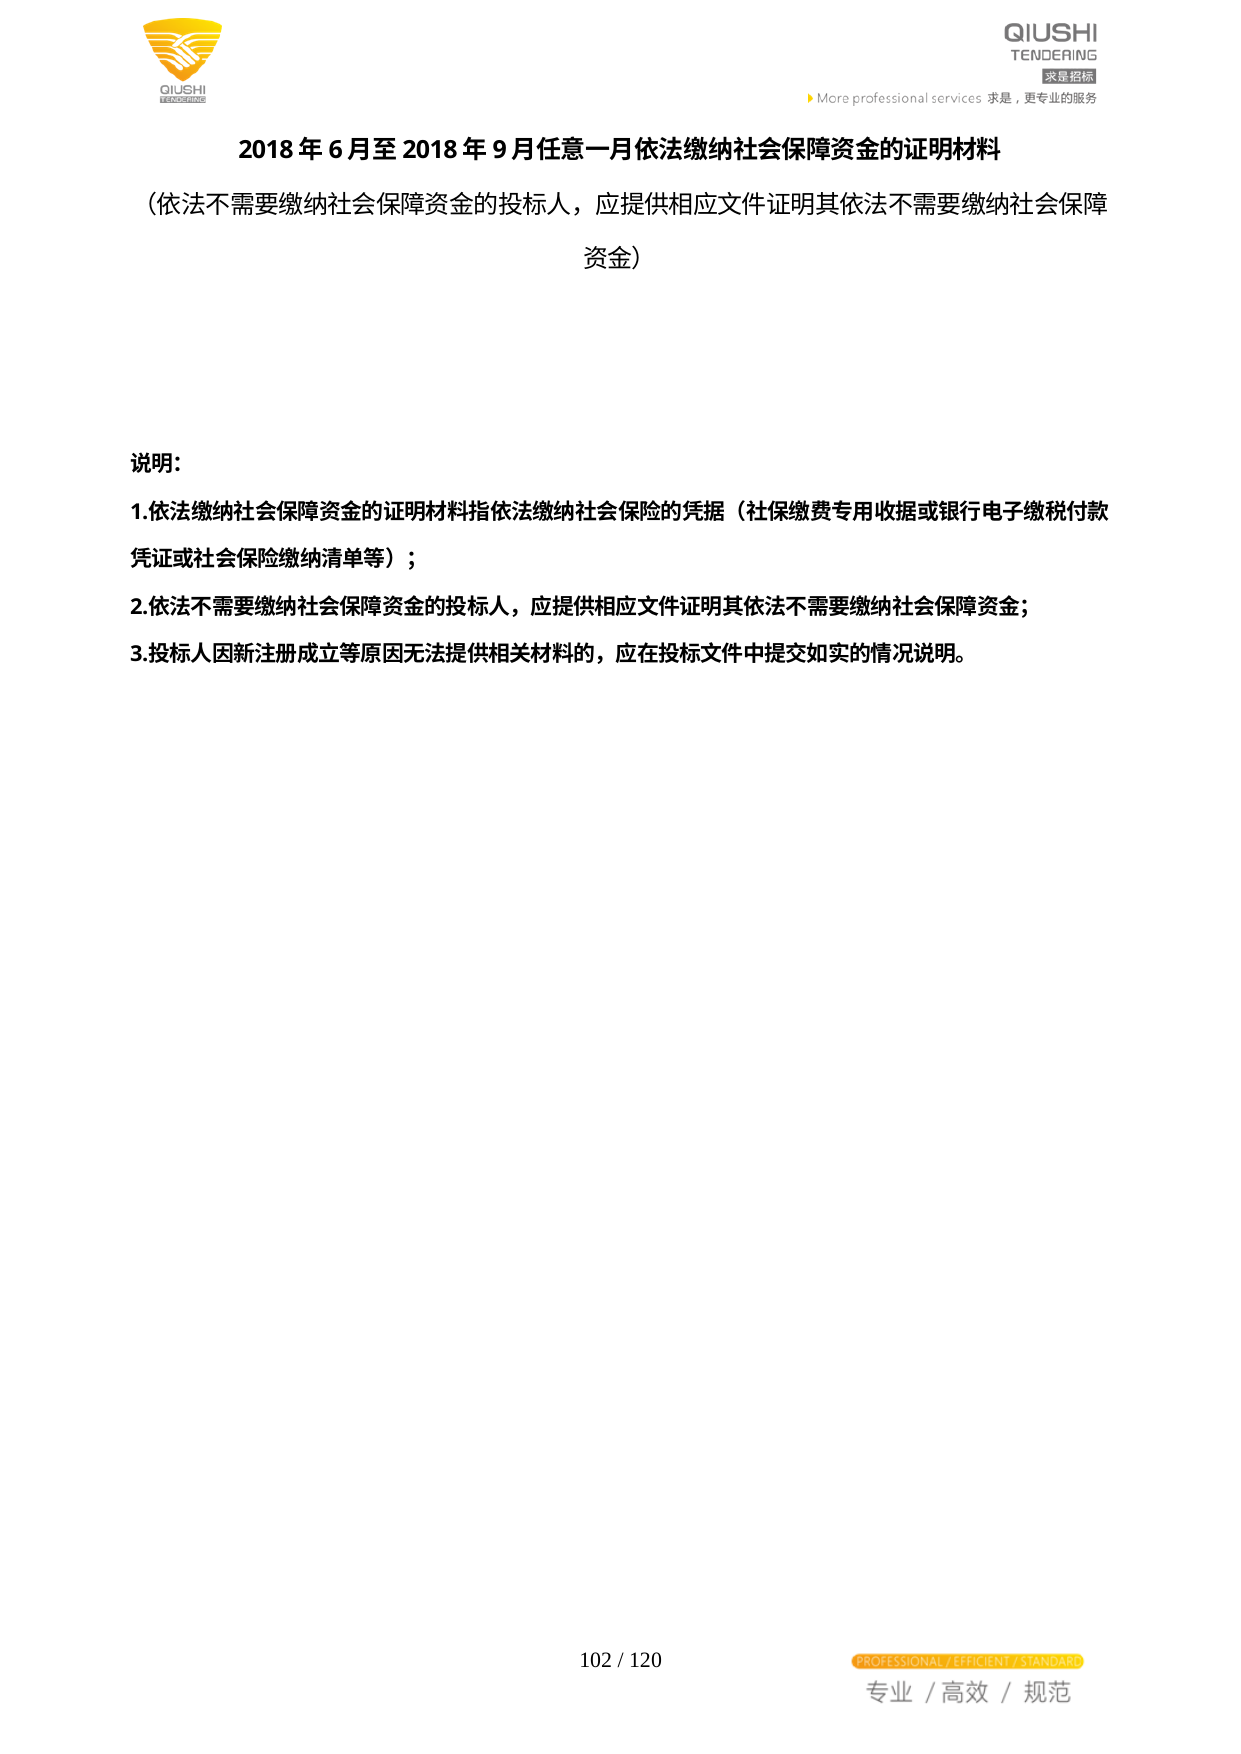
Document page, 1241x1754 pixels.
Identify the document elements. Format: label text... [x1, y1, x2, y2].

picture [846, 1650, 1090, 1709]
picture [129, 3, 1112, 117]
text 3.投标人因新注册成立等原因无法提供相关材料的，应在投标文件中提交如实的情况说明。 [130, 636, 1110, 668]
text 1.依法缴纳社会保障资金的证明材料指依法缴纳社会保险的凭据（社保缴费专用收据或银行电子缴税付款凭证或社会保险缴纳清单等）； [130, 494, 1110, 573]
text 2018年6月至2018年9月任意一月依法缴纳社会保障资金的证明材料 [130, 130, 1110, 166]
text 2.依法不需要缴纳社会保障资金的投标人，应提供相应文件证明其依法不需要缴纳社会保障资金； [130, 589, 1110, 621]
list 说明： [130, 446, 1110, 478]
text （依法不需要缴纳社会保障资金的投标人，应提供相应文件证明其依法不需要缴纳社会保障资金） [130, 184, 1110, 275]
